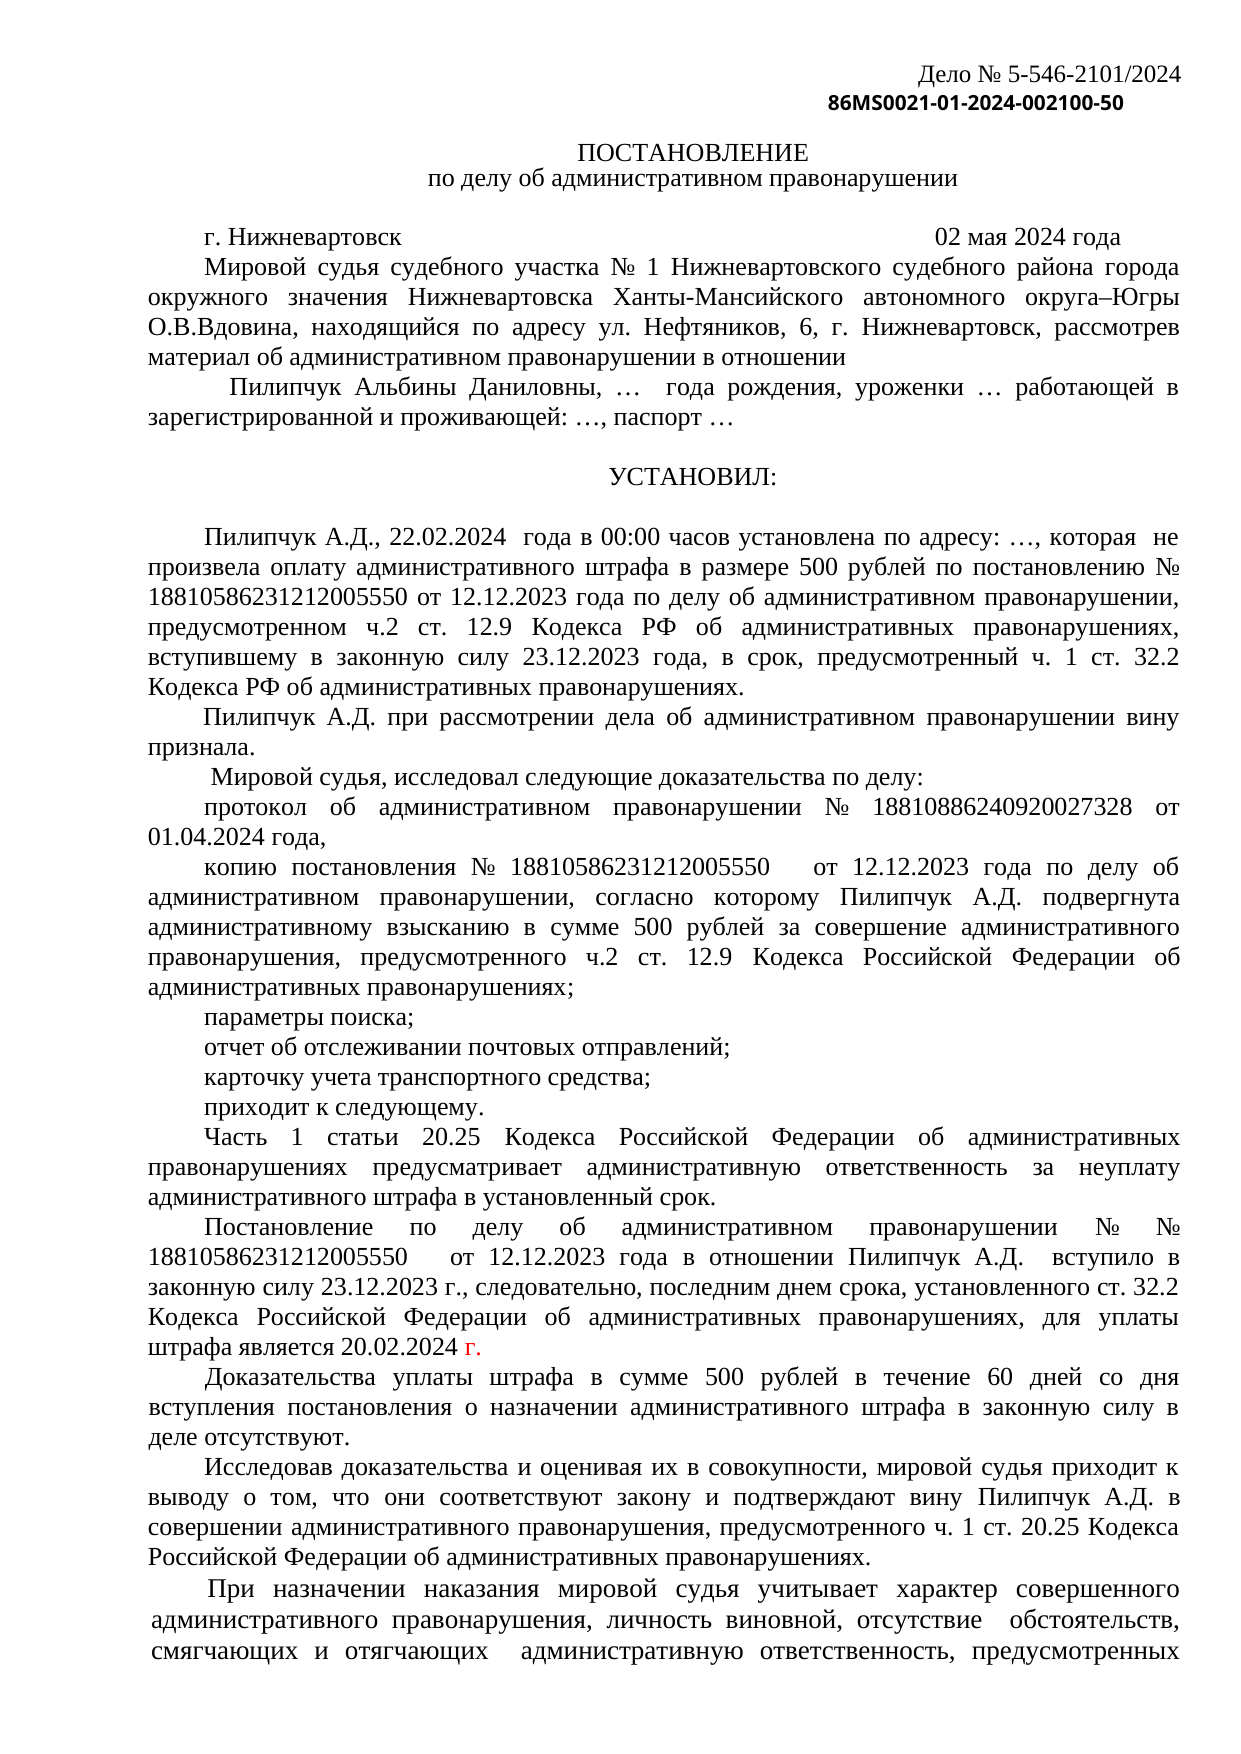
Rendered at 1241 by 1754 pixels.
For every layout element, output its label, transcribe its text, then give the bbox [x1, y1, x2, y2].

text параметры поиска; [148, 1001, 1181, 1031]
text Исследовав доказательства и оценивая их в совокупности, мировой судья приходит к выводу о том, что они соответствуют закону и подтверждают вину Пилипчук А.Д. в совершении административного правонарушения, предусмотренного ч. 1 ст. 20.25 Кодекса Российской Федерации об административных правонарушениях. [148, 1451, 1181, 1571]
text отчет об отслеживании почтовых отправлений; [148, 1031, 1181, 1061]
text Постановление по делу об административном правонарушении № № 18810586231212005550 от 12.12.2023 года в отношении Пилипчук А.Д. вступило в законную силу 23.12.2023 г., следовательно, последним днем срока, установленного ст. 32.2 Кодекса Российской Федерации об административных правонарушениях, для уплаты штрафа является 20.02.2024 г. [148, 1211, 1181, 1361]
text Доказательства уплаты штрафа в сумме 500 рублей в течение 60 дней со дня вступления постановления о назначении административного штрафа в законную силу в деле отсутствуют. [148, 1361, 1181, 1451]
text 86MS0021-01-2024-002100-50 [811, 88, 1181, 116]
text копию постановления № 18810586231212005550 от 12.12.2023 года по делу об административном правонарушении, согласно которому Пилипчук А.Д. подвергнута административному взысканию в сумме 500 рублей за совершение административного правонарушения, предусмотренного ч.2 ст. 12.9 Кодекса Российской Федерации об административных правонарушениях; [148, 851, 1181, 1001]
text УСТАНОВИЛ: [148, 461, 1181, 491]
text Пилипчук Альбины Даниловны, … года рождения, уроженки … работающей в зарегистрированной и проживающей: …, паспорт … [148, 371, 1181, 431]
text Мировой судья, исследовал следующие доказательства по делу: [150, 761, 1181, 791]
text карточку учета транспортного средства; [148, 1061, 1181, 1091]
title Дело № 5-546-2101/2024 [148, 59, 1181, 88]
text Пилипчук А.Д., 22.02.2024 года в 00:00 часов установлена по адресу: …, которая не произвела оплату административного штрафа в размере 500 рублей по постановлению № 18810586231212005550 от 12.12.2023 года по делу об административном правонарушении, предусмотренном ч.2 ст. 12.9 Кодекса РФ об административных правонарушениях, вступившему в законную силу 23.12.2023 года, в срок, предусмотренный ч. 1 ст. 32.2 Кодекса РФ об административных правонарушениях. [148, 521, 1181, 701]
text Пилипчук А.Д. при рассмотрении дела об административном правонарушении вину признала. [148, 701, 1181, 761]
text приходит к следующему. [148, 1091, 1181, 1121]
text по делу об административном правонарушении [148, 166, 1182, 191]
text Мировой судья судебного участка № 1 Нижневартовского судебного района города окружного значения Нижневартовска Ханты-Мансийского автономного округа–Югры О.В.Вдовина, находящийся по адресу ул. Нефтяников, 6, г. Нижневартовск, рассмотрев материал об административном правонарушении в отношении [148, 251, 1181, 371]
text ПОСТАНОВЛЕНИЕ [204, 141, 1182, 166]
text г. Нижневартовск 02 мая 2024 года [148, 221, 1182, 251]
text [151, 1572, 1181, 1665]
text протокол об административном правонарушении № 18810886240920027328 от 01.04.2024 года, [148, 791, 1181, 851]
text Часть 1 статьи 20.25 Кодекса Российской Федерации об административных правонарушениях предусматривает административную ответственность за неуплату административного штрафа в установленный срок. [148, 1121, 1181, 1211]
